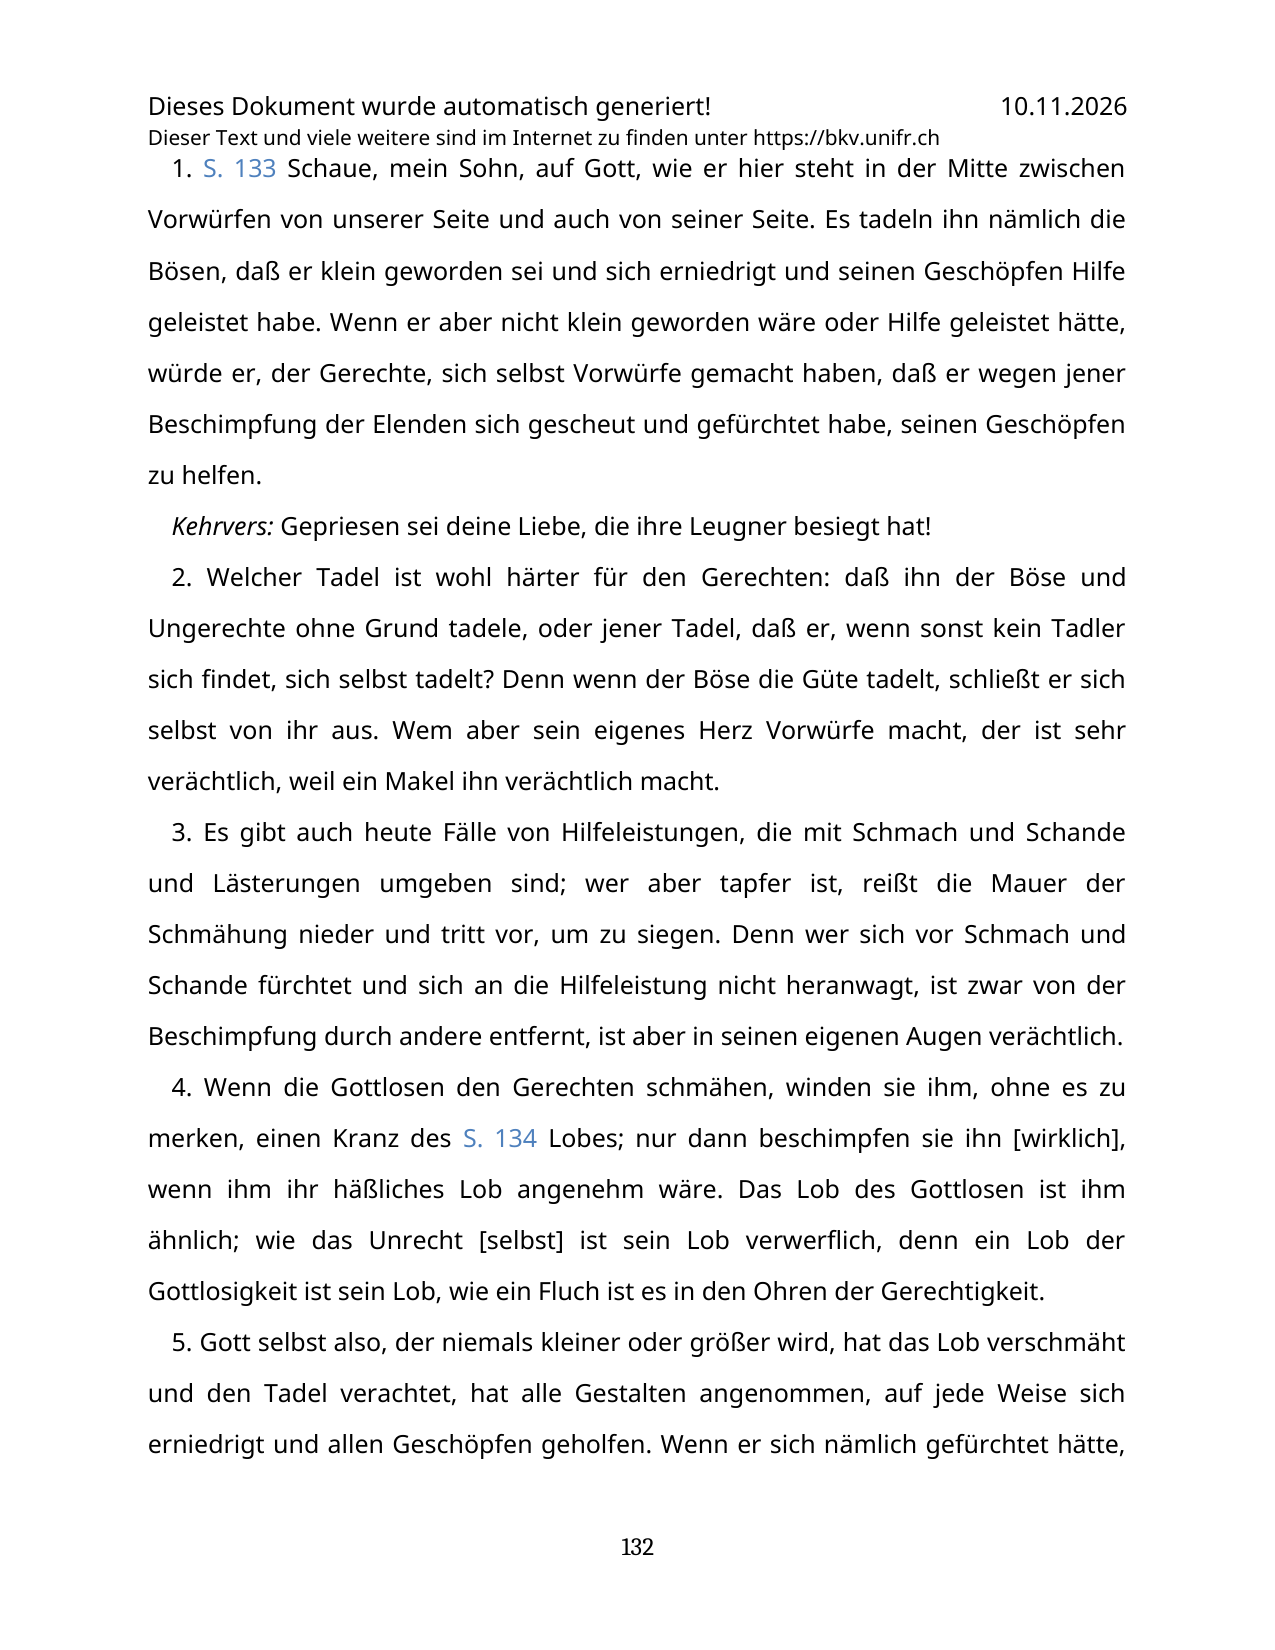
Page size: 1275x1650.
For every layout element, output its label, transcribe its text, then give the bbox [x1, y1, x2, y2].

text Kehrvers: Gepriesen sei deine Liebe, die ihre Leugner besiegt hat! [148, 508, 1127, 542]
text 3. Es gibt auch heute Fälle von Hilfeleistungen, die mit Schmach und Schande und Lästerungen umgeben sind; wer aber tapfer ist, reißt die Mauer der Schmähung nieder und tritt vor, um zu siegen. Denn wer sich vor Schmach und Schande fürchtet und sich an die Hilfeleistung nicht heranwagt, ist zwar von der Beschimpfung durch andere entfernt, ist aber in seinen eigenen Augen verächtlich. [148, 814, 1127, 1053]
text 4. Wenn die Gottlosen den Gerechten schmähen, winden sie ihm, ohne es zu merken, einen Kranz des S. 134 Lobes; nur dann beschimpfen sie ihn [wirklich], wenn ihm ihr häßliches Lob angenehm wäre. Das Lob des Gottlosen ist ihm ähnlich; wie das Unrecht [selbst] ist sein Lob verwerflich, denn ein Lob der Gottlosigkeit ist sein Lob, wie ein Fluch ist es in den Ohren der Gerechtigkeit. [148, 1070, 1127, 1308]
text 2. Welcher Tadel ist wohl härter für den Gerechten: daß ihn der Böse und Ungerechte ohne Grund tadele, oder jener Tadel, daß er, wenn sonst kein Tadler sich findet, sich selbst tadelt? Denn wenn der Böse die Güte tadelt, schließt er sich selbst von ihr aus. Wem aber sein eigenes Herz Vorwürfe macht, der ist sehr verächtlich, weil ein Makel ihn verächtlich macht. [148, 559, 1127, 798]
text 1. S. 133 Schaue, mein Sohn, auf Gott, wie er hier steht in der Mitte zwischen Vorwürfen von unserer Seite und auch von seiner Seite. Es tadeln ihn nämlich die Bösen, daß er klein geworden sei und sich erniedrigt und seinen Geschöpfen Hilfe geleistet habe. Wenn er aber nicht klein geworden wäre oder Hilfe geleistet hätte, würde er, der Gerechte, sich selbst Vorwürfe gemacht haben, daß er wegen jener Beschimpfung der Elenden sich gescheut und gefürchtet habe, seinen Geschöpfen zu helfen. [148, 151, 1127, 491]
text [148, 1325, 1127, 1461]
